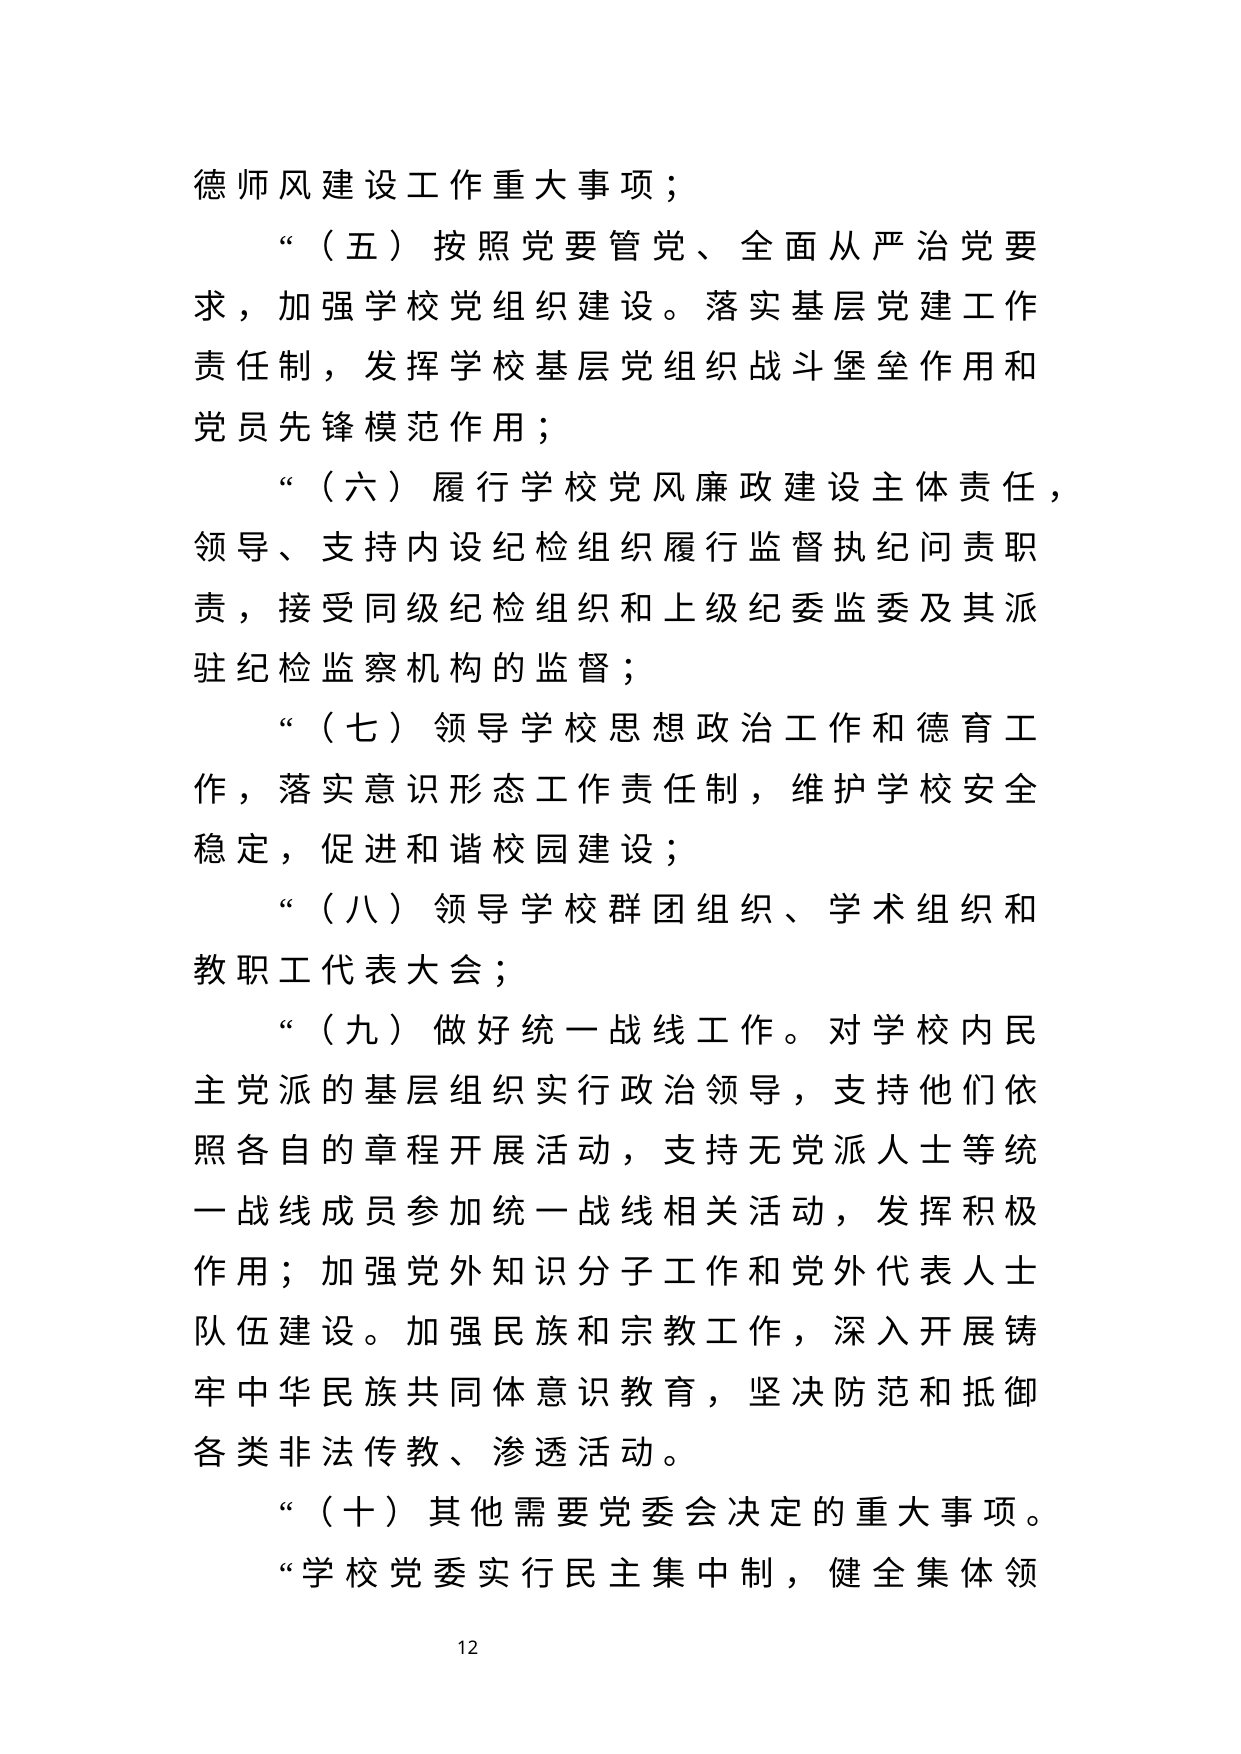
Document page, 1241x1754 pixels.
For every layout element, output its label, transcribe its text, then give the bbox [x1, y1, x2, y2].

text “（十）其他需要党委会决定的重大事项。 [193, 1480, 1047, 1540]
text “（九）做好统一战线工作。对学校内民主党派的基层组织实行政治领导，支持他们依照各自的章程开展活动，支持无党派人士等统一战线成员参加统一战线相关活动，发挥积极作用；加强党外知识分子工作和党外代表人士队伍建设。加强民族和宗教工作，深入开展铸牢中华民族共同体意识教育，坚决防范和抵御各类非法传教、渗透活动。 [193, 998, 1047, 1480]
text “（六）履行学校党风廉政建设主体责任，领导、支持内设纪检组织履行监督执纪问责职责，接受同级纪检组织和上级纪委监委及其派驻纪检监察机构的监督； [193, 455, 1047, 696]
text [193, 153, 1047, 213]
text “（八）领导学校群团组织、学术组织和教职工代表大会； [193, 877, 1047, 998]
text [193, 1540, 1047, 1601]
text “（七）领导学校思想政治工作和德育工作，落实意识形态工作责任制，维护学校安全稳定，促进和谐校园建设； [193, 696, 1047, 877]
text “（五）按照党要管党、全面从严治党要求，加强学校党组织建设。落实基层党建工作责任制，发挥学校基层党组织战斗堡垒作用和党员先锋模范作用； [193, 213, 1047, 455]
